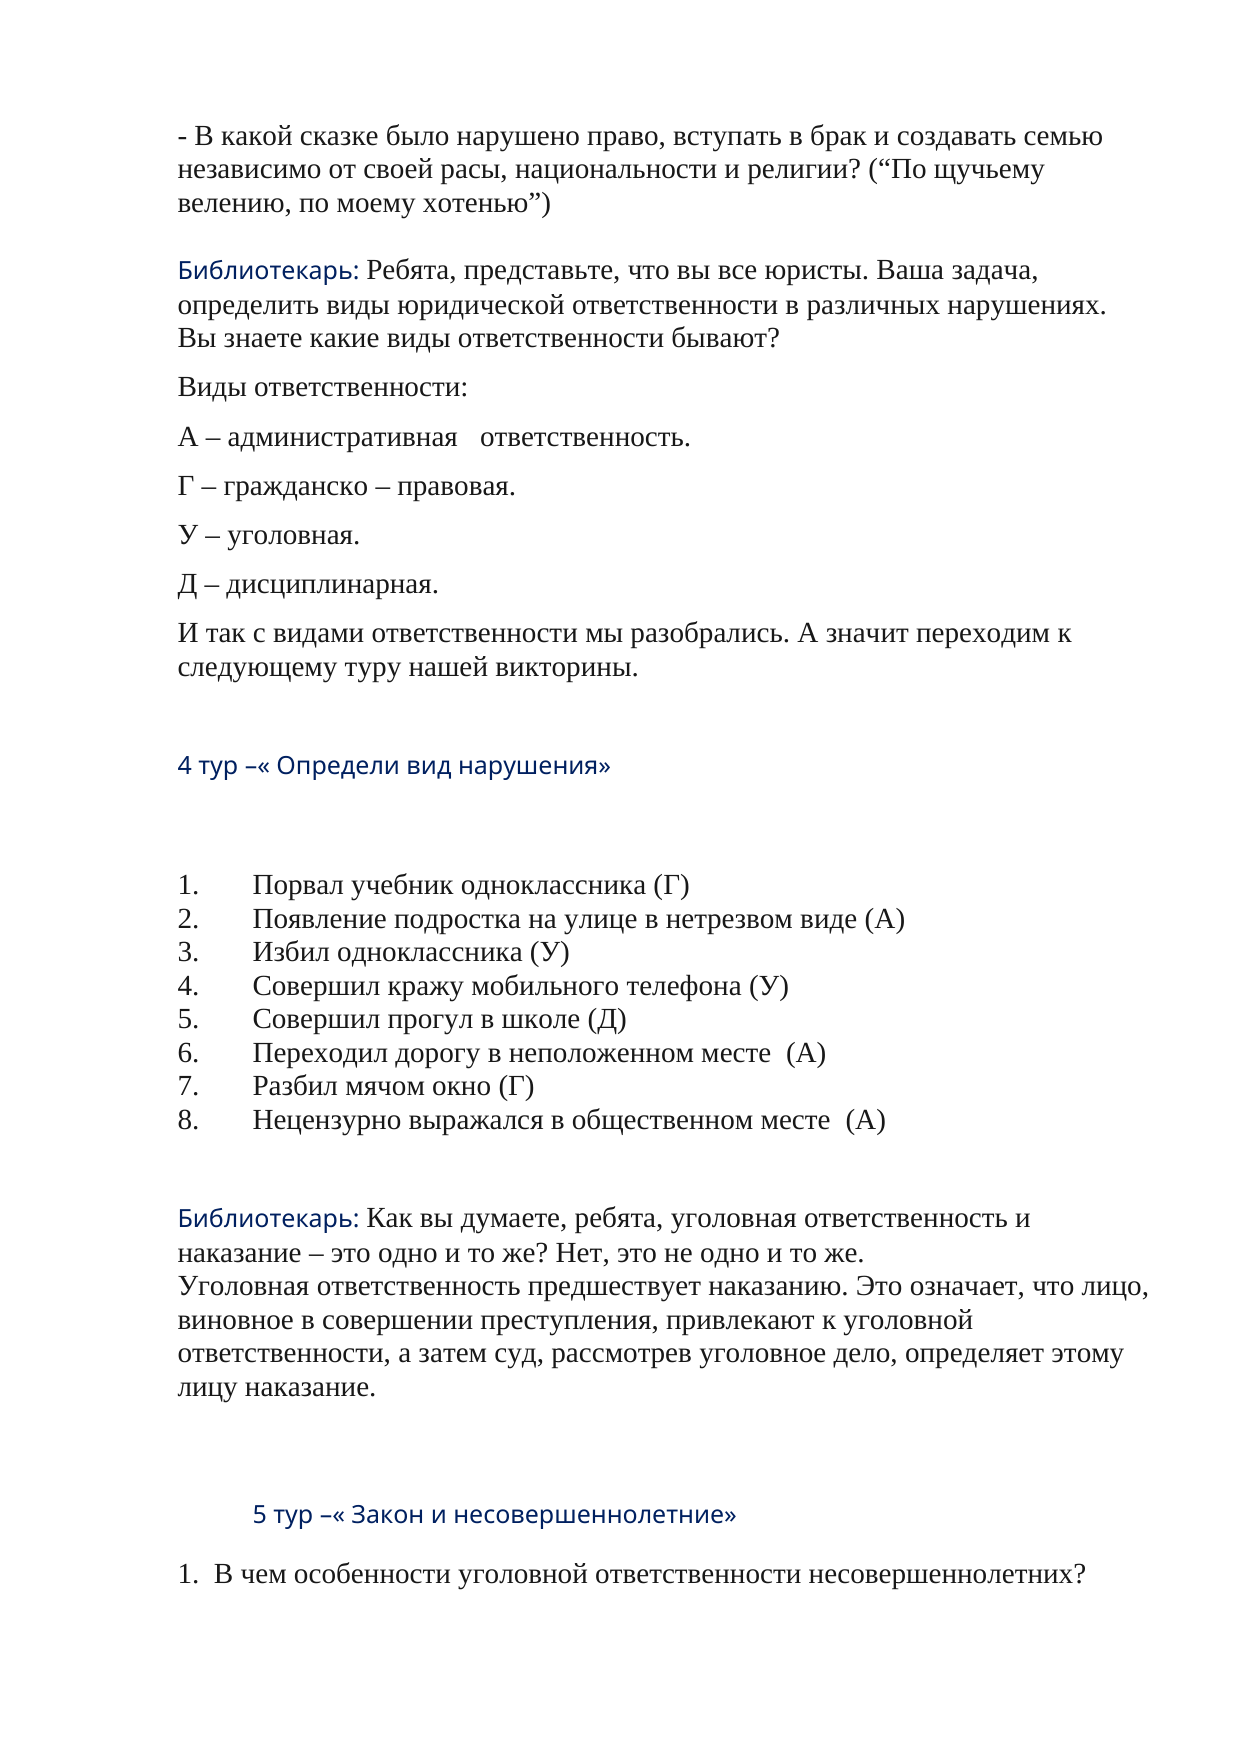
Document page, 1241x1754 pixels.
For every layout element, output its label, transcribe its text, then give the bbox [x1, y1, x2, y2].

list Разбил мячом окно (Г) [177, 1068, 1152, 1102]
list Переходил дорогу в неположенном месте (А) [177, 1035, 1152, 1068]
list 5 тур –« Закон и несовершеннолетние» [252, 1496, 1152, 1530]
text Библиотекарь: Как вы думаете, ребята, уголовная ответственность и наказание – это одно и то же? Нет, это не одно и то же. Уголовная ответственность предшествует наказанию. Это означает, что лицо, виновное в совершении преступления, привлекают к уголовной ответственности, а затем суд, рассмотрев уголовное дело, определяет этому лицу наказание. [177, 1200, 1152, 1431]
list Совершил кражу мобильного телефона (У) [177, 968, 1152, 1001]
list Появление подростка на улице в нетрезвом виде (А) [177, 901, 1152, 934]
text Г – гражданско – правовая. [177, 468, 1152, 501]
text А – административная ответственность. [177, 419, 1152, 452]
list Избил одноклассника (У) [177, 934, 1152, 968]
list Порвал учебник одноклассника (Г) [177, 867, 1152, 901]
list Нецензурно выражался в общественном месте (А) [177, 1102, 1152, 1136]
text - В какой сказке было нарушено право, вступать в брак и создавать семью независимо от своей расы, национальности и религии? (“По щучьему велению, по моему хотенью”) [177, 118, 1152, 219]
text 4 тур –« Определи вид нарушения» [177, 747, 1152, 781]
text 1. В чем особенности уголовной ответственности несовершеннолетних? [177, 1556, 1152, 1590]
text У – уголовная. [177, 517, 1152, 551]
text И так с видами ответственности мы разобрались. А значит переходим к следующему туру нашей викторины. [177, 615, 1152, 682]
text Виды ответственности: [177, 369, 1152, 403]
text Д – дисциплинарная. [177, 566, 1152, 600]
text Библиотекарь: Ребята, представьте, что вы все юристы. Ваша задача, определить виды юридической ответственности в различных нарушениях. Вы знаете какие виды ответственности бывают? [177, 252, 1152, 354]
list Совершил прогул в школе (Д) [177, 1001, 1152, 1035]
